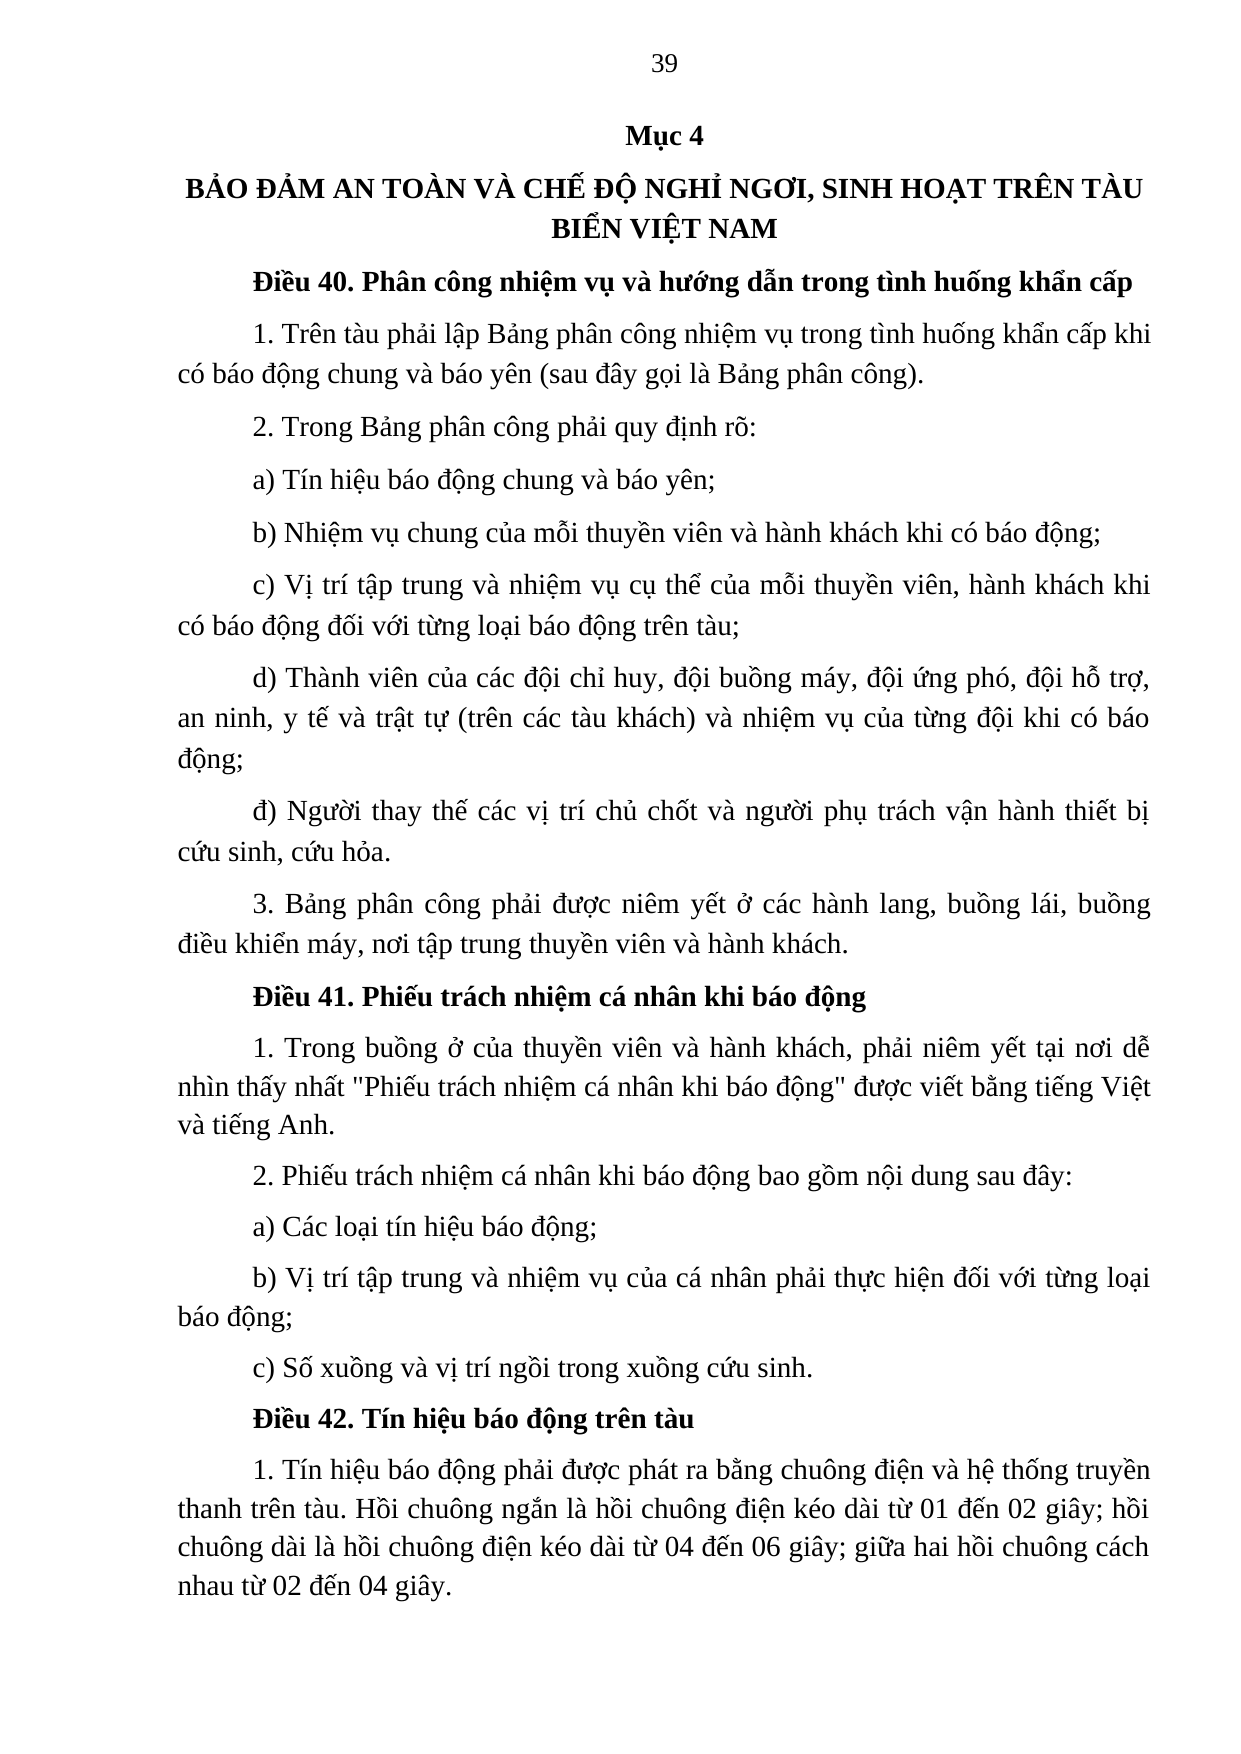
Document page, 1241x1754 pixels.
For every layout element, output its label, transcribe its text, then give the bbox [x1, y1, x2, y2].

text Điều 41. Phiếu trách nhiệm cá nhân khi báo động [177, 979, 1152, 1013]
text BẢO ĐẢM AN TOÀN VÀ CHẾ ĐỘ NGHỈ NGƠI, SINH HOẠT TRÊN TÀU BIỂN VIỆT NAM [177, 171, 1152, 244]
text a) Tín hiệu báo động chung và báo yên; [177, 462, 1152, 496]
text đ) Người thay thế các vị trí chủ chốt và người phụ trách vận hành thiết bị cứu sinh, cứu hỏa. [177, 793, 1152, 867]
text 3. Bảng phân công phải được niêm yết ở các hành lang, buồng lái, buồng điều khiển máy, nơi tập trung thuyền viên và hành khách. [177, 886, 1152, 960]
text 2. Phiếu trách nhiệm cá nhân khi báo động bao gồm nội dung sau đây: [177, 1158, 1152, 1192]
text b) Nhiệm vụ chung của mỗi thuyền viên và hành khách khi có báo động; [177, 515, 1152, 548]
text 1. Trong buồng ở của thuyền viên và hành khách, phải niêm yết tại nơi dễ nhìn thấy nhất "Phiếu trách nhiệm cá nhân khi báo động" được viết bằng tiếng Việt và tiếng Anh. [177, 1030, 1152, 1141]
text d) Thành viên của các đội chỉ huy, đội buồng máy, đội ứng phó, đội hỗ trợ, an ninh, y tế và trật tự (trên các tàu khách) và nhiệm vụ của từng đội khi có báo động; [177, 660, 1152, 774]
text c) Vị trí tập trung và nhiệm vụ cụ thể của mỗi thuyền viên, hành khách khi có báo động đối với từng loại báo động trên tàu; [177, 567, 1152, 641]
text Mục 4 [177, 118, 1152, 152]
text c) Số xuồng và vị trí ngồi trong xuồng cứu sinh. [177, 1350, 1152, 1384]
text a) Các loại tín hiệu báo động; [177, 1209, 1152, 1243]
text 1. Trên tàu phải lập Bảng phân công nhiệm vụ trong tình huống khẩn cấp khi có báo động chung và báo yên (sau đây gọi là Bảng phân công). [177, 316, 1152, 390]
text Điều 40. Phân công nhiệm vụ và hướng dẫn trong tình huống khẩn cấp [177, 264, 1152, 297]
text Điều 42. Tín hiệu báo động trên tàu [177, 1401, 1152, 1435]
text b) Vị trí tập trung và nhiệm vụ của cá nhân phải thực hiện đối với từng loại báo động; [177, 1261, 1152, 1333]
text 1. Tín hiệu báo động phải được phát ra bằng chuông điện và hệ thống truyền thanh trên tàu. Hồi chuông ngắn là hồi chuông điện kéo dài từ 01 đến 02 giây; hồi chuông dài là hồi chuông điện kéo dài từ 04 đến 06 giây; giữa hai hồi chuông cách nhau từ 02 đến 04 giây. [177, 1452, 1152, 1601]
text 2. Trong Bảng phân công phải quy định rõ: [177, 409, 1152, 443]
